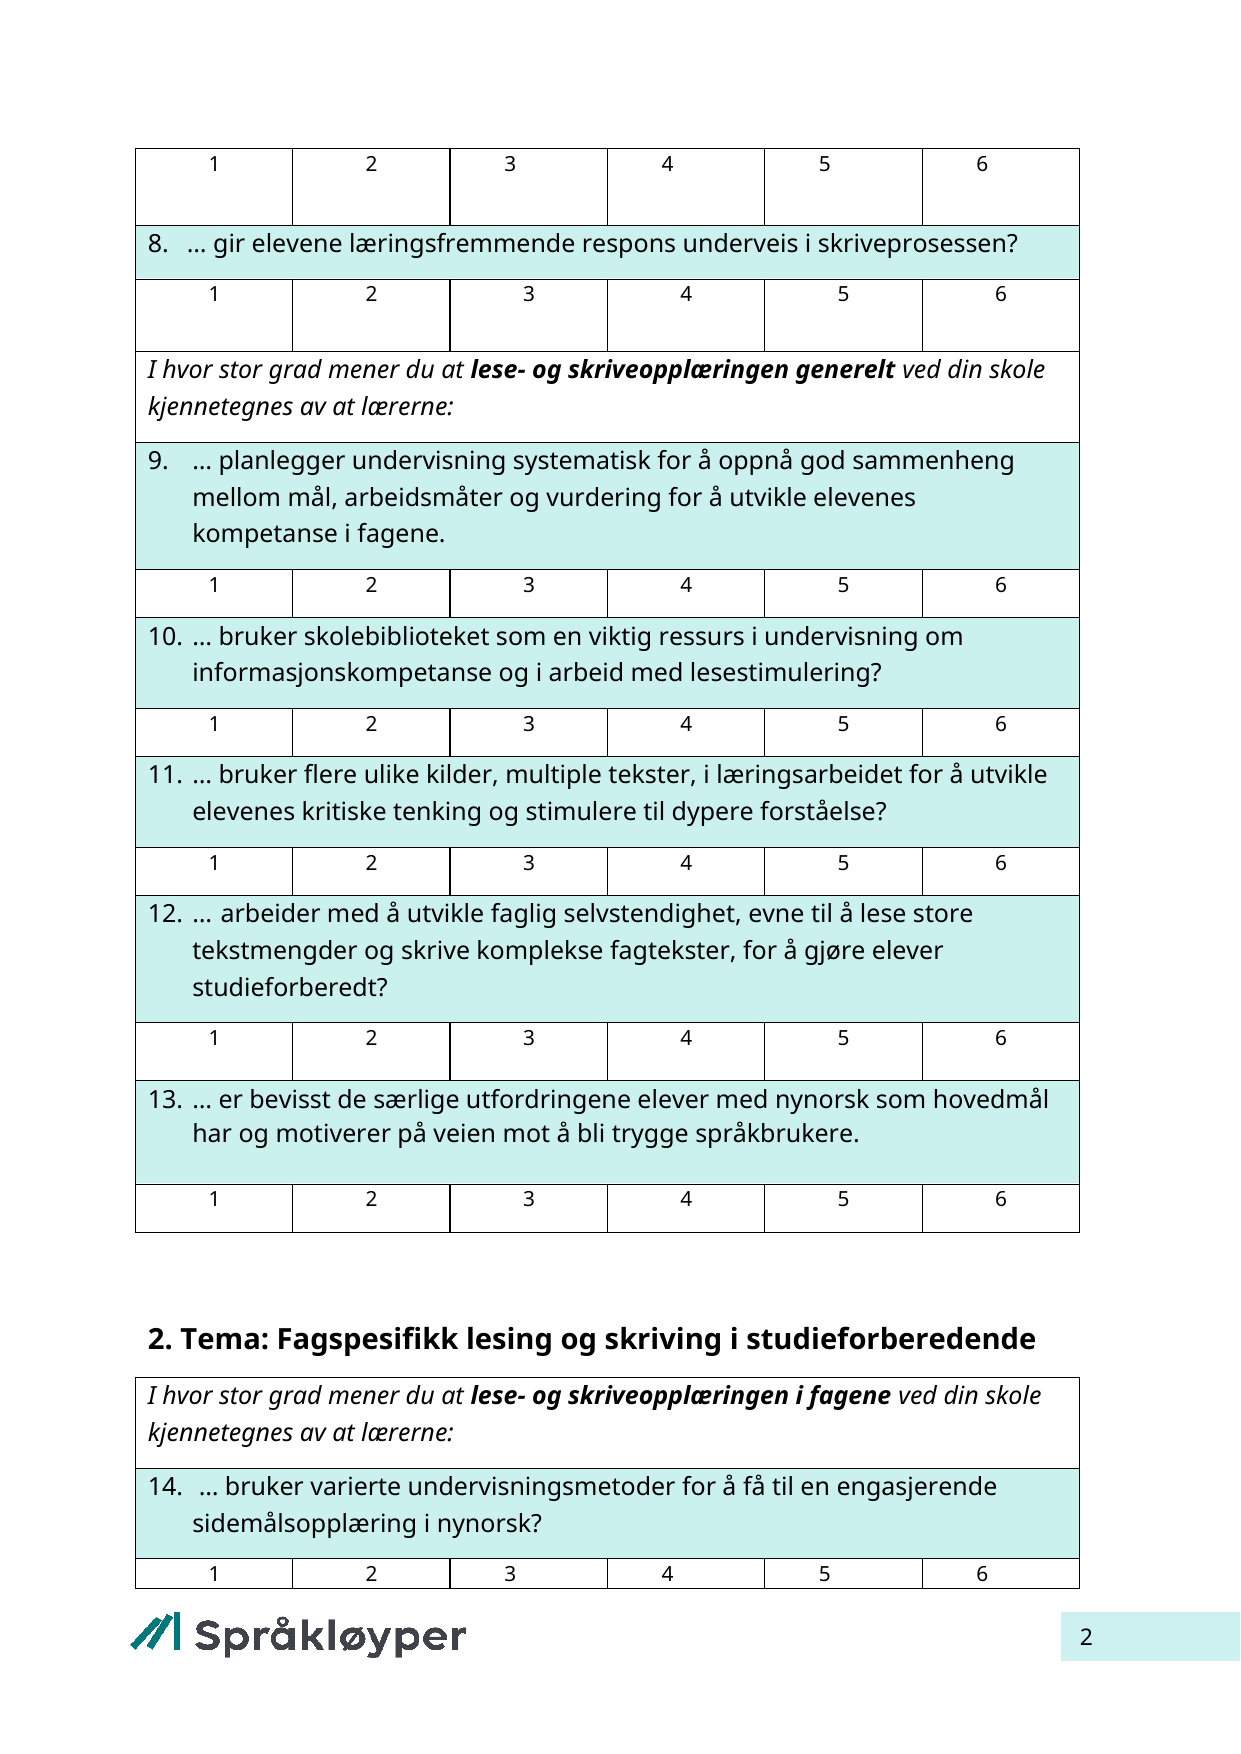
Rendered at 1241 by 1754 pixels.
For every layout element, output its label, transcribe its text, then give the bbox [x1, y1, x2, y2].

table_cell 4 [608, 570, 764, 617]
table_cell … er bevisst de særlige utfordringene elever med nynorsk som hovedmål har og motiverer på veien mot å bli trygge språkbrukere. [136, 1081, 1079, 1183]
table_cell 1 [136, 848, 292, 895]
table_cell 2 [293, 149, 449, 225]
table_cell 3 [451, 1023, 607, 1080]
table_cell … bruker varierte undervisningsmetoder for å få til en engasjerende sidemålsopplæring i nynorsk? [136, 1469, 1079, 1558]
table_cell 6 [923, 848, 1079, 895]
table_cell I hvor stor grad mener du at lese- og skriveopplæringen i fagene ved din skole kjennetegnes av at lærerne: [136, 1378, 1079, 1467]
table_cell 3 [451, 149, 607, 225]
table_cell 5 [765, 1023, 922, 1080]
table_cell 2 [293, 709, 449, 756]
table_cell 1 [136, 1559, 292, 1587]
table_cell 5 [765, 149, 922, 225]
table_cell 6 [923, 1023, 1079, 1080]
table_cell 4 [608, 1185, 764, 1232]
table_cell 2 [293, 848, 449, 895]
table_cell 6 [923, 149, 1079, 225]
table_cell 6 [923, 1185, 1079, 1232]
table_cell … arbeider med å utvikle faglig selvstendighet, evne til å lese store tekstmengder og skrive komplekse fagtekster, for å gjøre elever studieforberedt? [136, 896, 1079, 1022]
table_cell 1 [136, 1023, 292, 1080]
table_cell 5 [765, 280, 922, 351]
table_cell 2 [293, 1559, 449, 1587]
table_cell 1 [136, 1185, 292, 1232]
table_cell 1 [136, 709, 292, 756]
table_cell I hvor stor grad mener du at lese- og skriveopplæringen generelt ved din skole kjennetegnes av at lærerne: [136, 352, 1079, 442]
table_cell 6 [923, 570, 1079, 617]
table_cell 2 [293, 1185, 449, 1232]
table_cell 2 [293, 1023, 449, 1080]
table_cell 3 [451, 848, 607, 895]
table_cell 2. Tema: Fagspesifikk lesing og skriving i studieforberedende [136, 1233, 1079, 1377]
table_cell 5 [765, 709, 922, 756]
table_cell 3 [451, 570, 607, 617]
table_cell 4 [608, 848, 764, 895]
picture [130, 1612, 467, 1658]
table_cell 3 [451, 280, 607, 351]
table_cell 5 [765, 1559, 922, 1587]
table_cell 4 [608, 280, 764, 351]
table_cell 8. … gir elevene læringsfremmende respons underveis i skriveprosessen? [136, 226, 1079, 278]
table_cell … bruker skolebiblioteket som en viktig ressurs i undervisning om informasjonskompetanse og i arbeid med lesestimulering? [136, 618, 1079, 708]
table_cell … bruker flere ulike kilder, multiple tekster, i læringsarbeidet for å utvikle elevenes kritiske tenking og stimulere til dypere forståelse? [136, 757, 1079, 847]
table_cell 1 [136, 570, 292, 617]
table_cell 2 [293, 570, 449, 617]
table_cell 5 [765, 1185, 922, 1232]
table_cell 5 [765, 570, 922, 617]
table_cell 6 [923, 1559, 1079, 1587]
table_cell 4 [608, 1559, 764, 1587]
table_cell 1 [136, 149, 292, 225]
table_cell 4 [608, 149, 764, 225]
table_cell 2 [293, 280, 449, 351]
table_cell 3 [451, 709, 607, 756]
table_cell 4 [608, 1023, 764, 1080]
table_cell 5 [765, 848, 922, 895]
table_cell 3 [451, 1559, 607, 1587]
table_cell 3 [451, 1185, 607, 1232]
table_cell 6 [923, 709, 1079, 756]
table_cell 1 [136, 280, 292, 351]
table_cell 6 [923, 280, 1079, 351]
table_cell … planlegger undervisning systematisk for å oppnå god sammenheng mellom mål, arbeidsmåter og vurdering for å utvikle elevenes kompetanse i fagene. [136, 443, 1079, 569]
table_cell 4 [608, 709, 764, 756]
